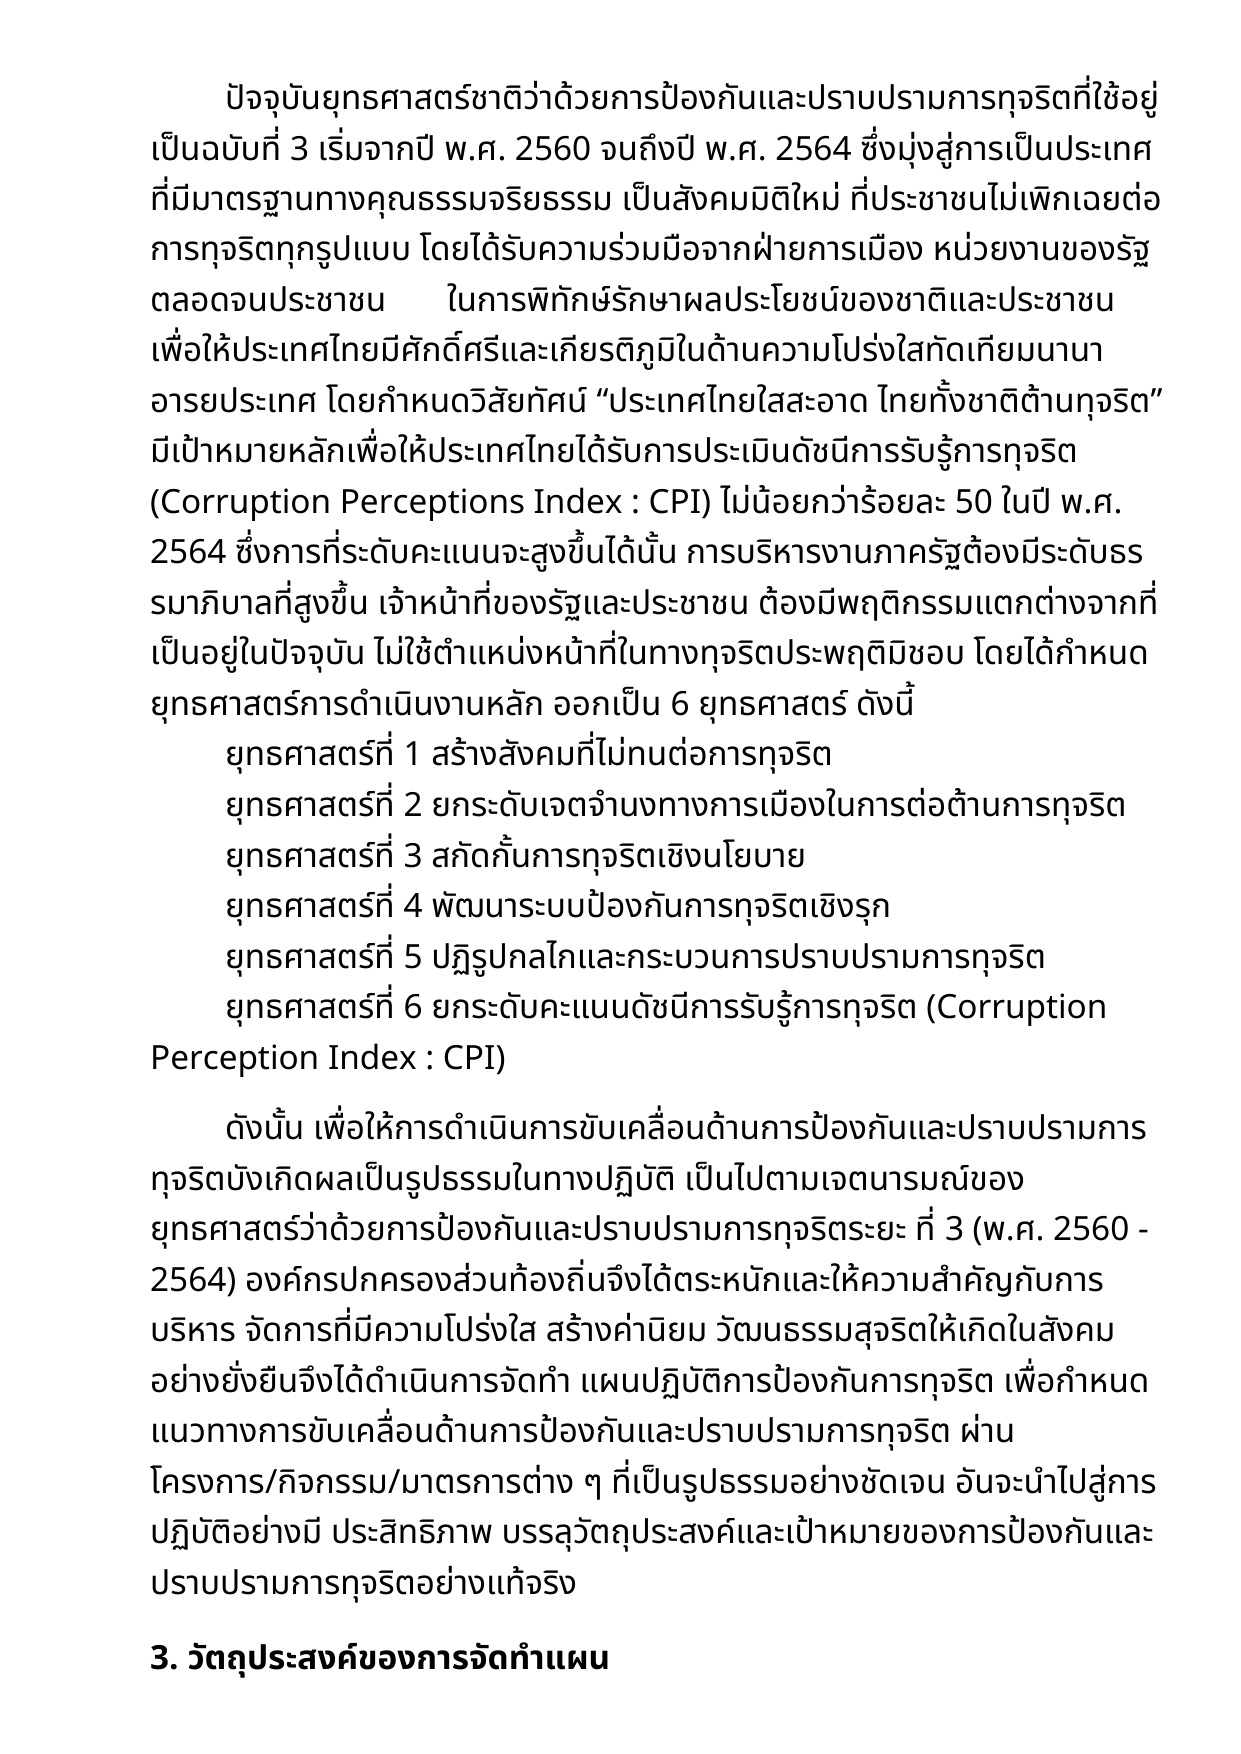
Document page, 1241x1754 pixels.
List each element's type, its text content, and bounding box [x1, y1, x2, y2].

text 3. วัตถุประสงค์ของการจัดทําแผน [150, 1634, 1171, 1685]
text ดังนั้น เพื่อให้การดําเนินการขับเคลื่อนด้านการป้องกันและปราบปรามการทุจริตบังเกิดผลเป็นรูปธรรมในทางปฏิบัติ เป็นไปตามเจตนารมณ์ของยุทธศาสตร์ว่าด้วยการป้องกันและปราบปรามการทุจริตระยะ ที่ 3 (พ.ศ. 2560 - 2564) องค์กรปกครองส่วนท้องถิ่นจึงได้ตระหนักและให้ความสําคัญกับการบริหาร จัดการที่มีความโปร่งใส สร้างค่านิยม วัฒนธรรมสุจริตให้เกิดในสังคมอย่างยั่งยืนจึงได้ดําเนินการจัดทํา แผนปฏิบัติการป้องกันการทุจริต เพื่อกําหนดแนวทางการขับเคลื่อนด้านการป้องกันและปราบปรามการทุจริต ผ่านโครงการ/กิจกรรม/มาตรการต่าง ๆ ที่เป็นรูปธรรมอย่างชัดเจน อันจะนําไปสู่การปฏิบัติอย่างมี ประสิทธิภาพ บรรลุวัตถุประสงค์และเป้าหมายของการป้องกันและปราบปรามการทุจริตอย่างแท้จริง [150, 1104, 1171, 1609]
text ยุทธศาสตร์ที่ 4 พัฒนาระบบป้องกันการทุจริตเชิงรุก [150, 882, 1171, 933]
text ยุทธศาสตร์ที่ 3 สกัดกั้นการทุจริตเชิงนโยบาย [150, 831, 1171, 882]
text ยุทธศาสตร์ที่ 5 ปฏิรูปกลไกและกระบวนการปราบปรามการทุจริต [150, 933, 1171, 983]
text ยุทธศาสตร์ที่ 2 ยกระดับเจตจํานงทางการเมืองในการต่อต้านการทุจริต [150, 781, 1171, 831]
text ปัจจุบันยุทธศาสตร์ชาติว่าด้วยการป้องกันและปราบปรามการทุจริตที่ใช้อยู่เป็นฉบับที่ 3 เริ่มจากปี พ.ศ. 2560 จนถึงปี พ.ศ. 2564 ซึ่งมุ่งสู่การเป็นประเทศที่มีมาตรฐานทางคุณธรรมจริยธรรม เป็นสังคมมิติใหม่ ที่ประชาชนไม่เพิกเฉยต่อการทุจริตทุกรูปแบบ โดยได้รับความร่วมมือจากฝ่ายการเมือง หน่วยงานของรัฐ ตลอดจนประชาชน ในการพิทักษ์รักษาผลประโยชน์ของชาติและประชาชน เพื่อให้ประเทศไทยมีศักดิ์ศรีและเกียรติภูมิในด้านความโปร่งใสทัดเทียมนานาอารยประเทศ โดยกําหนดวิสัยทัศน์ “ประเทศไทยใสสะอาด ไทยทั้งชาติต้านทุจริต” มีเป้าหมายหลักเพื่อให้ประเทศไทยได้รับการประเมินดัชนีการรับรู้การทุจริต (Corruption Perceptions Index : CPI) ไม่น้อยกว่าร้อยละ 50 ในปี พ.ศ. 2564 ซึ่งการที่ระดับคะแนนจะสูงขึ้นได้นั้น การบริหารงานภาครัฐต้องมีระดับธรรมาภิบาลที่สูงขึ้น เจ้าหน้าที่ของรัฐและประชาชน ต้องมีพฤติกรรมแตกต่างจากที่เป็นอยู่ในปัจจุบัน ไม่ใช้ตําแหน่งหน้าที่ในทางทุจริตประพฤติมิชอบ โดยได้กําหนดยุทธศาสตร์การดําเนินงานหลัก ออกเป็น 6 ยุทธศาสตร์ ดังนี้ [150, 74, 1171, 730]
text ยุทธศาสตร์ที่ 1 สร้างสังคมที่ไม่ทนต่อการทุจริต [150, 730, 1171, 781]
text ยุทธศาสตร์ที่ 6 ยกระดับคะแนนดัชนีการรับรู้การทุจริต (Corruption Perception Index : CPI) [150, 983, 1171, 1079]
